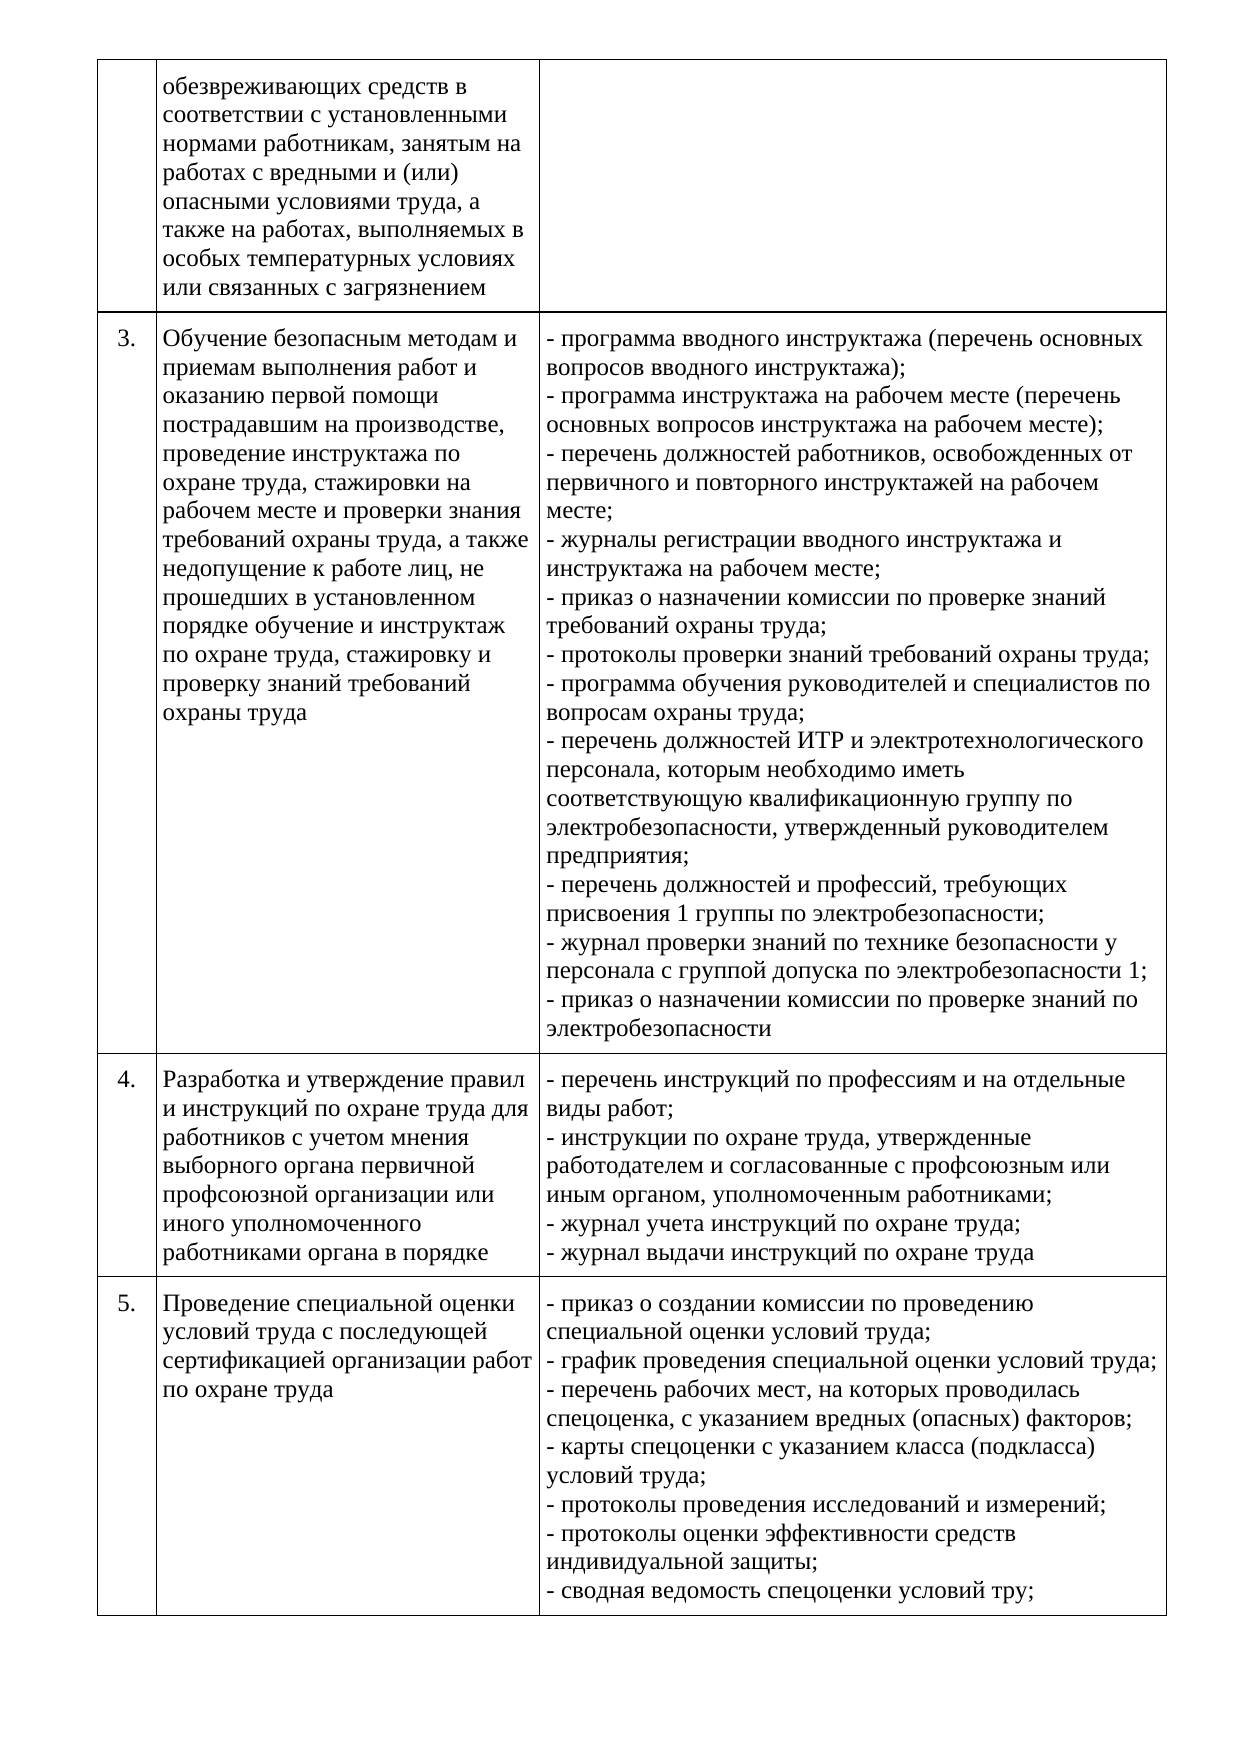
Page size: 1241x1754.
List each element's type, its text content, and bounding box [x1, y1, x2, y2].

table_cell Обучение безопасным методам и приемам выполнения работ и оказанию первой помощи пострадавшим на производстве, проведение инструктажа по охране труда, стажировки на рабочем месте и проверки знания требований охраны труда, а также недопущение к работе лиц, не прошедших в установленном порядке обучение и инструктаж по охране труда, стажировку и проверку знаний требований охраны труда [157, 313, 539, 1052]
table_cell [540, 60, 1166, 311]
table_cell 2. [98, 60, 156, 311]
table_cell - перечень инструкций по профессиям и на отдельные виды работ; - инструкции по охране труда, утвержденные работодателем и согласованные с профсоюзным или иным органом, уполномоченным работниками; - журнал учета инструкций по охране труда; - журнал выдачи инструкций по охране труда [540, 1054, 1166, 1276]
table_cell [157, 60, 539, 311]
table_cell Разработка и утверждение правил и инструкций по охране труда для работников с учетом мнения выборного органа первичной профсоюзной организации или иного уполномоченного работниками органа в порядке [157, 1054, 539, 1276]
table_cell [157, 1277, 539, 1614]
table_cell 4. [98, 1054, 156, 1276]
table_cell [540, 1277, 1166, 1614]
table_cell - программа вводного инструктажа (перечень основных вопросов вводного инструктажа); - программа инструктажа на рабочем месте (перечень основных вопросов инструктажа на рабочем месте); - перечень должностей работников, освобожденных от первичного и повторного инструктажей на рабочем месте; - журналы регистрации вводного инструктажа и инструктажа на рабочем месте; - приказ о назначении комиссии по проверке знаний требований охраны труда; - протоколы проверки знаний требований охраны труда; - программа обучения руководителей и специалистов по вопросам охраны труда; - перечень должностей ИТР и электротехнологического персонала, которым необходимо иметь соответствующую квалификационную группу по электробезопасности, утвержденный руководителем предприятия; - перечень должностей и профессий, требующих присвоения 1 группы по электробезопасности; - журнал проверки знаний по технике безопасности у персонала с группой допуска по электробезопасности 1; - приказ о назначении комиссии по проверке знаний по электробезопасности [540, 313, 1166, 1052]
table_cell 5. [98, 1277, 156, 1614]
table_cell 3. [98, 313, 156, 1052]
